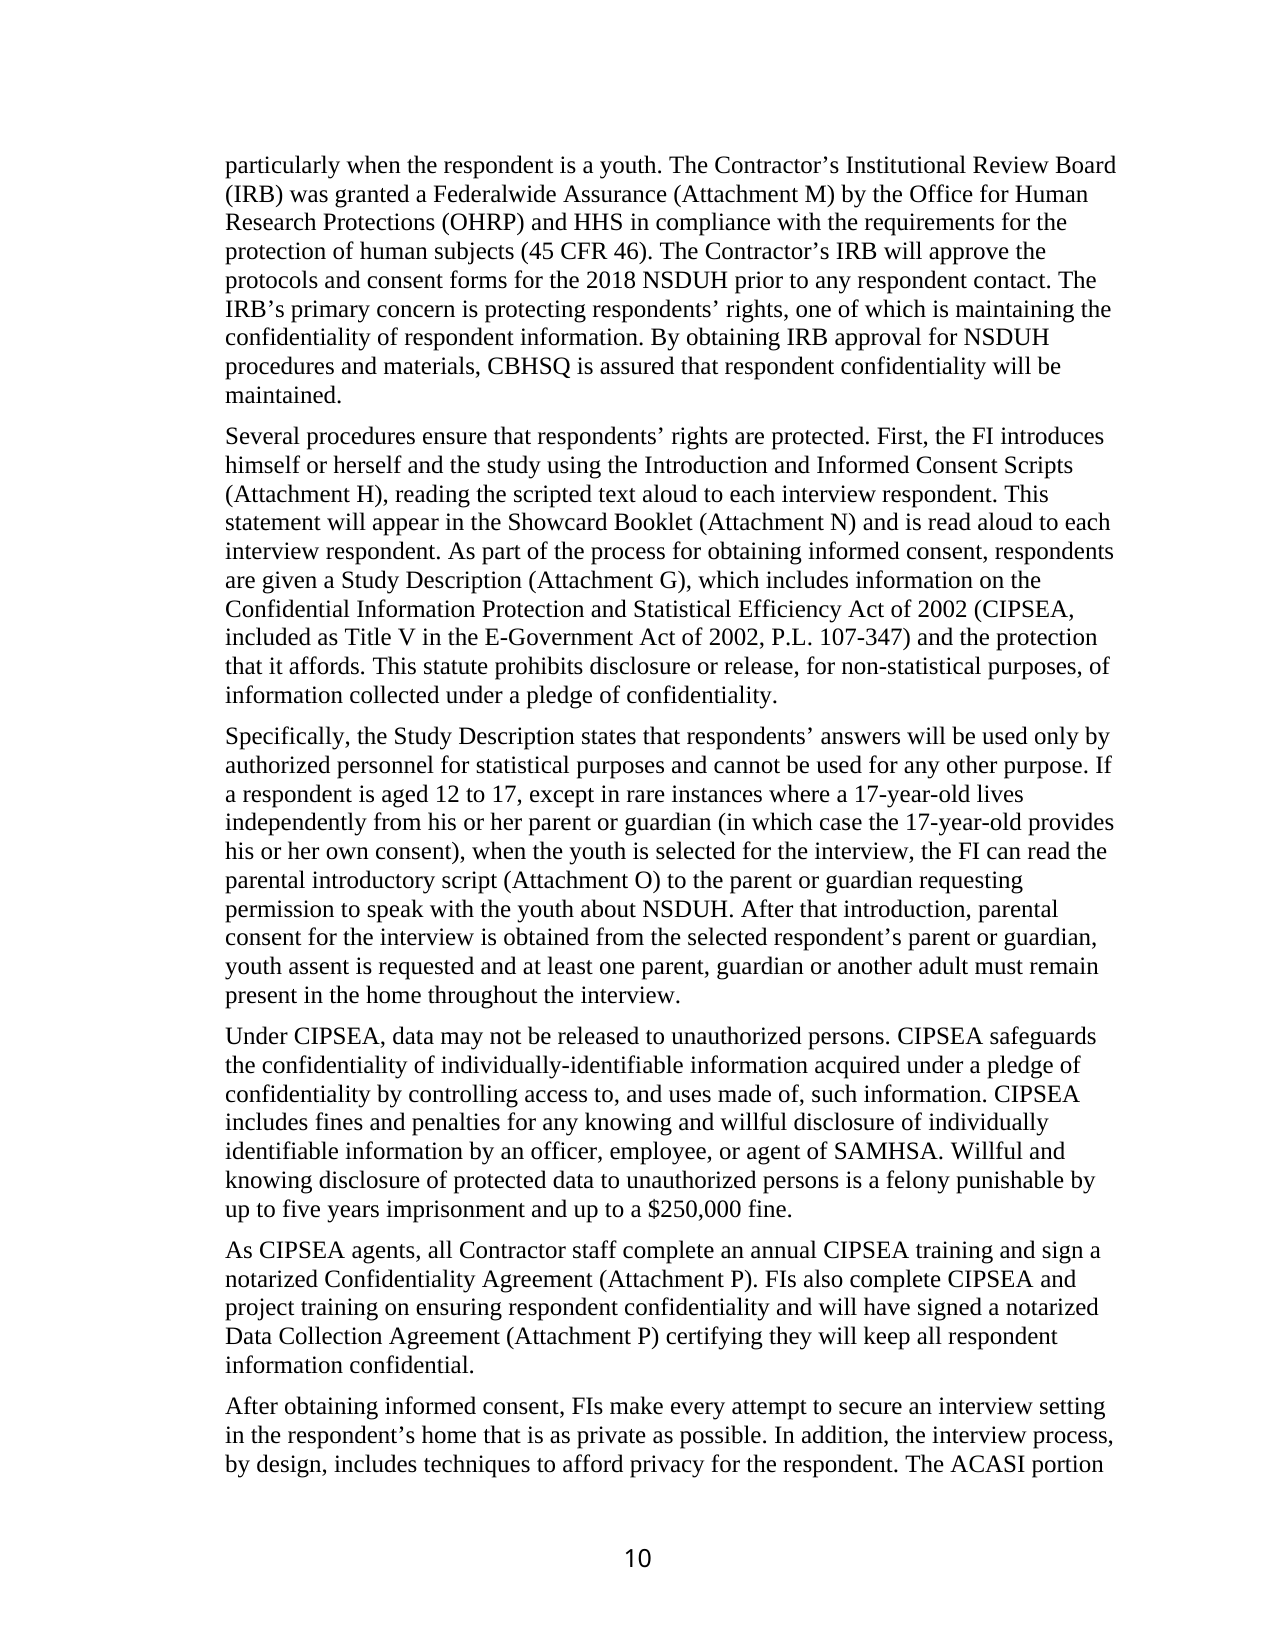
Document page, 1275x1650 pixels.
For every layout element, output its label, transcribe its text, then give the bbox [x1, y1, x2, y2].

text Specifically, the Study Description states that respondents’ answers will be used only by authorized personnel for statistical purposes and cannot be used for any other purpose. If a respondent is aged 12 to 17, except in rare instances where a 17-year-old lives independently from his or her parent or guardian (in which case the 17-year-old provides his or her own consent), when the youth is selected for the interview, the FI can read the parental introductory script (Attachment O) to the parent or guardian requesting permission to speak with the youth about NSDUH. After that introduction, parental consent for the interview is obtained from the selected respondent’s parent or guardian, youth assent is requested and at least one parent, guardian or another adult must remain present in the home throughout the interview. [225, 721, 1125, 1009]
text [225, 150, 1125, 409]
text Under CIPSEA, data may not be released to unauthorized persons. CIPSEA safeguards the confidentiality of individually-identifiable information acquired under a pledge of confidentiality by controlling access to, and uses made of, such information. CIPSEA includes fines and penalties for any knowing and willful disclosure of individually identifiable information by an officer, employee, or agent of SAMHSA. Willful and knowing disclosure of protected data to unauthorized persons is a felony punishable by up to five years imprisonment and up to a $250,000 fine. [225, 1021, 1125, 1222]
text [225, 1391, 1125, 1477]
text Several procedures ensure that respondents’ rights are protected. First, the FI introduces himself or herself and the study using the Introduction and Informed Consent Scripts (Attachment H), reading the scripted text aloud to each interview respondent. This statement will appear in the Showcard Booklet (Attachment N) and is read aloud to each interview respondent. As part of the process for obtaining informed consent, respondents are given a Study Description (Attachment G), which includes information on the Confidential Information Protection and Statistical Efficiency Act of 2002 (CIPSEA, included as Title V in the E-Government Act of 2002, P.L. 107-347) and the protection that it affords. This statute prohibits disclosure or release, for non-statistical purposes, of information collected under a pledge of confidentiality. [225, 421, 1125, 709]
text As CIPSEA agents, all Contractor staff complete an annual CIPSEA training and sign a notarized Confidentiality Agreement (Attachment P). FIs also complete CIPSEA and project training on ensuring respondent confidentiality and will have signed a notarized Data Collection Agreement (Attachment P) certifying they will keep all respondent information confidential. [225, 1235, 1125, 1379]
